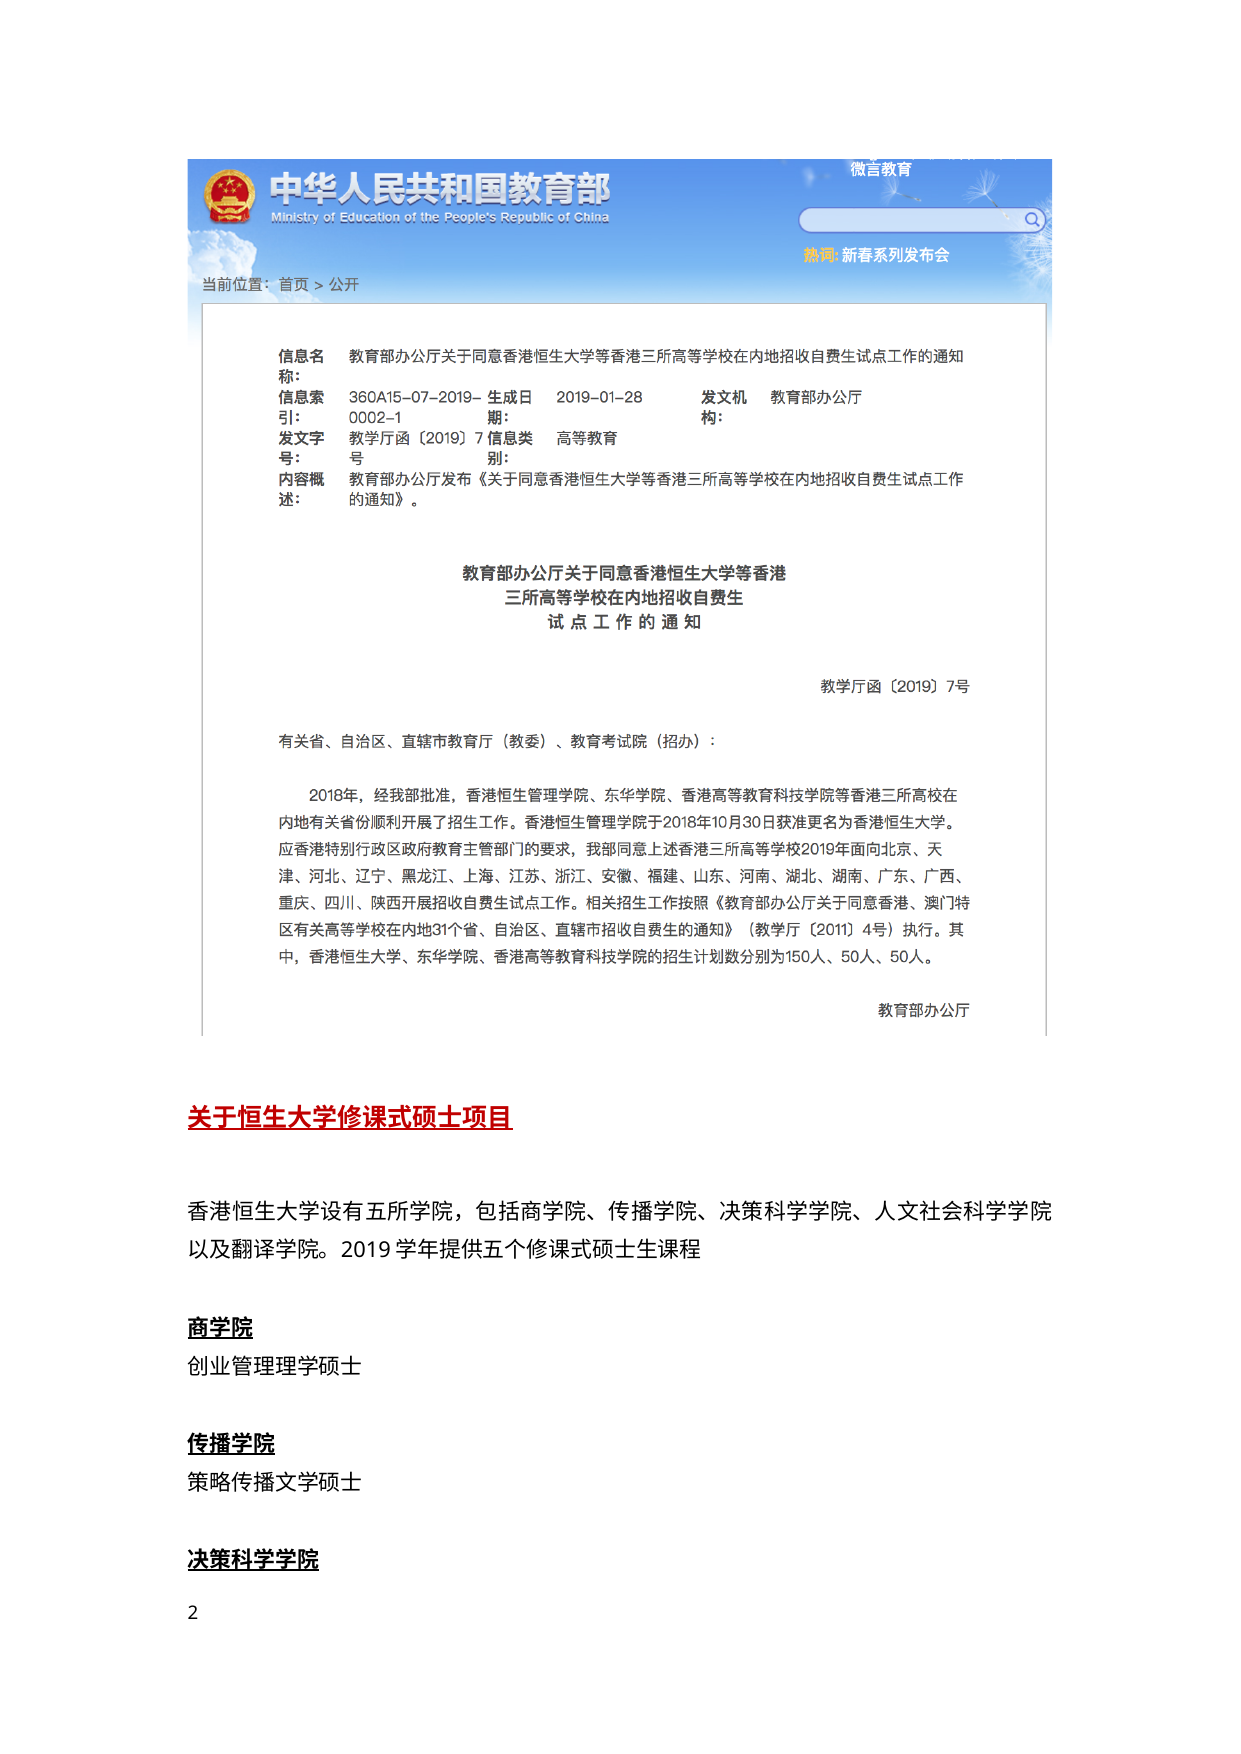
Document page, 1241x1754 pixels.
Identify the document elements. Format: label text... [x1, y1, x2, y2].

text 传播学院 [187, 1425, 1053, 1458]
picture [187, 159, 1053, 1036]
text 决策科学学院 [187, 1541, 1053, 1574]
text 策略传播文学硕士 [187, 1464, 1053, 1497]
text 关于恒生大学修课式硕士项目 [187, 1083, 1053, 1148]
text 创业管理理学硕士 [187, 1348, 1053, 1381]
text 商学院 [187, 1309, 1053, 1342]
text 香港恒生大学设有五所学院，包括商学院、传播学院、决策科学学院、人文社会科学学院、以及翻译学院。2019学年提供五个修课式硕士生课程 [187, 1193, 1053, 1265]
